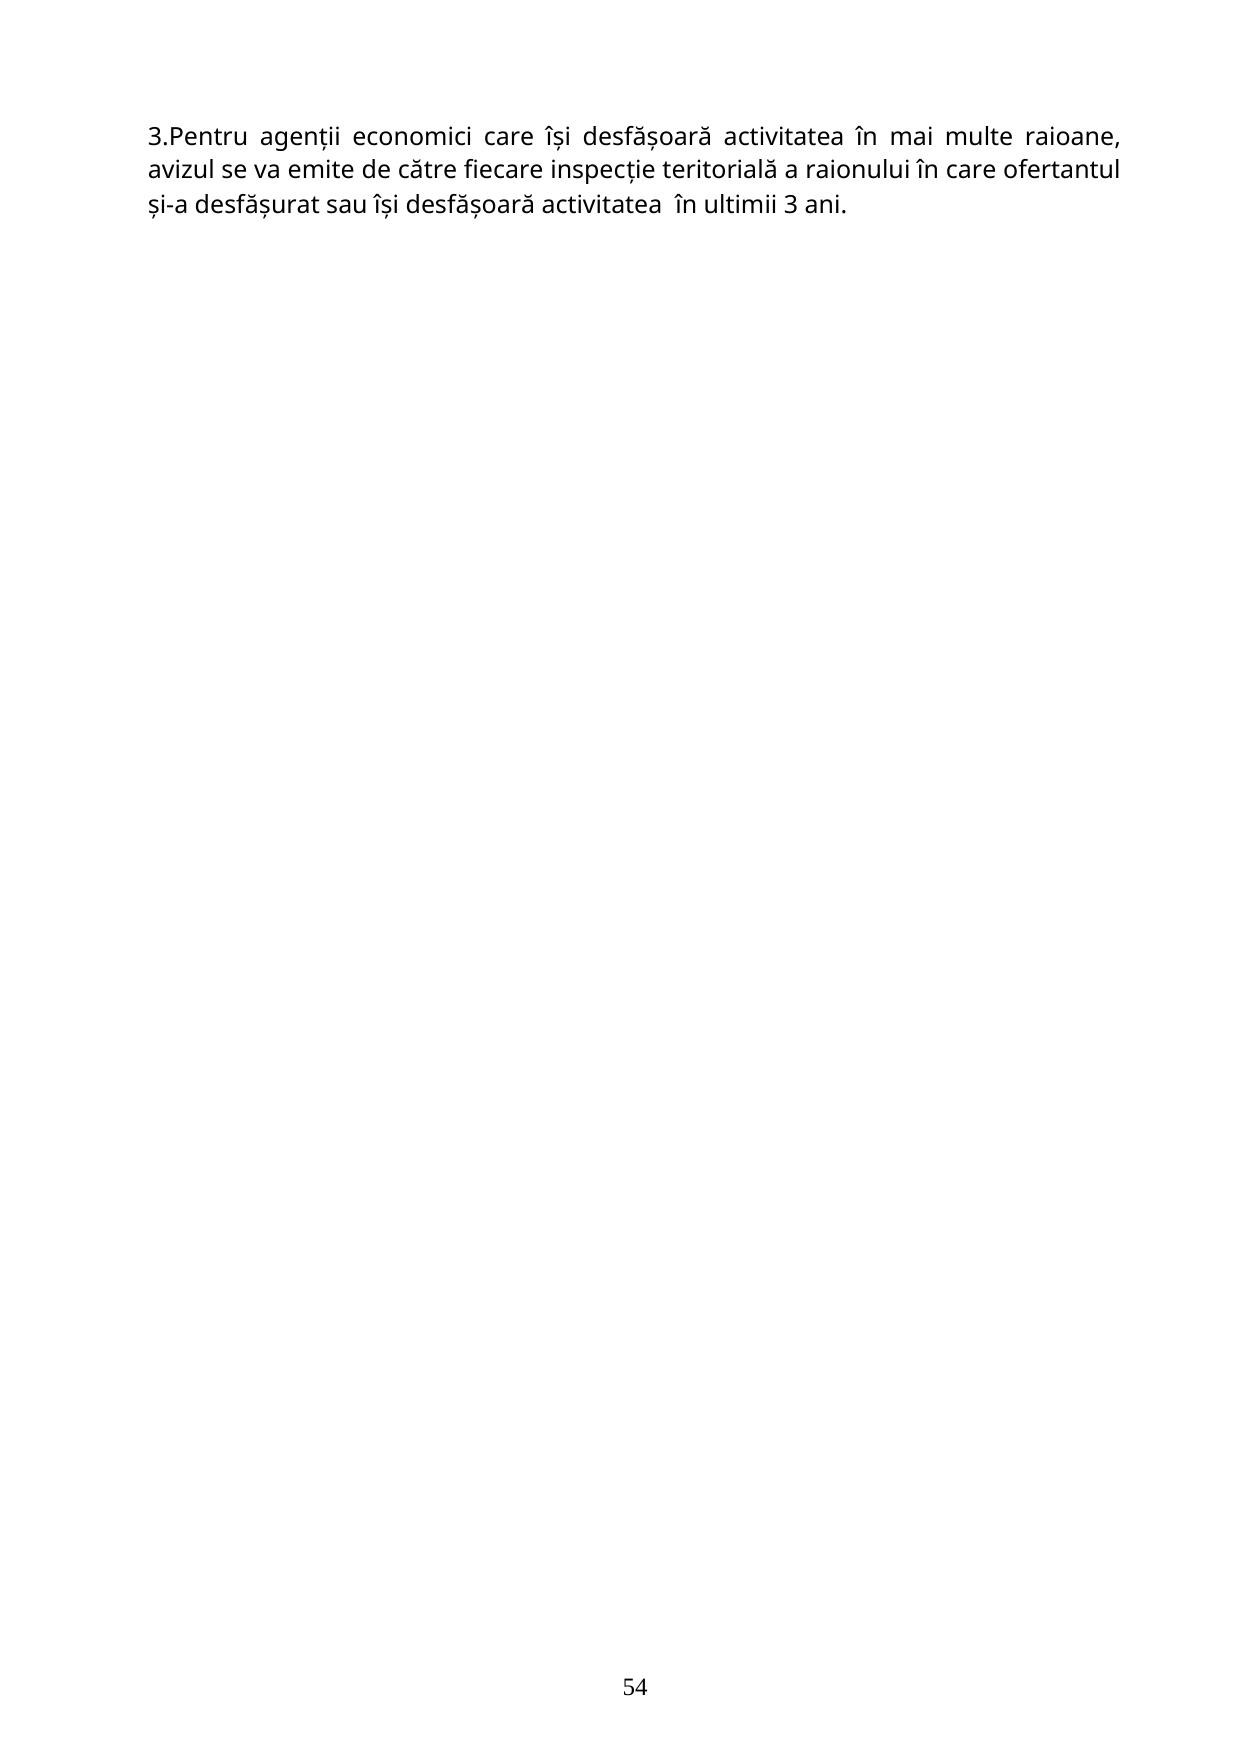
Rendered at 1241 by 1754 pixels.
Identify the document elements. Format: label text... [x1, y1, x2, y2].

text 3.Pentru agenţii economici care îşi desfăşoară activitatea în mai multe raioane, avizul se va emite de către fiecare inspecţie teritorială a raionului în care ofertantul şi-a desfăşurat sau îşi desfăşoară activitatea în ultimii 3 ani. [148, 118, 1122, 220]
